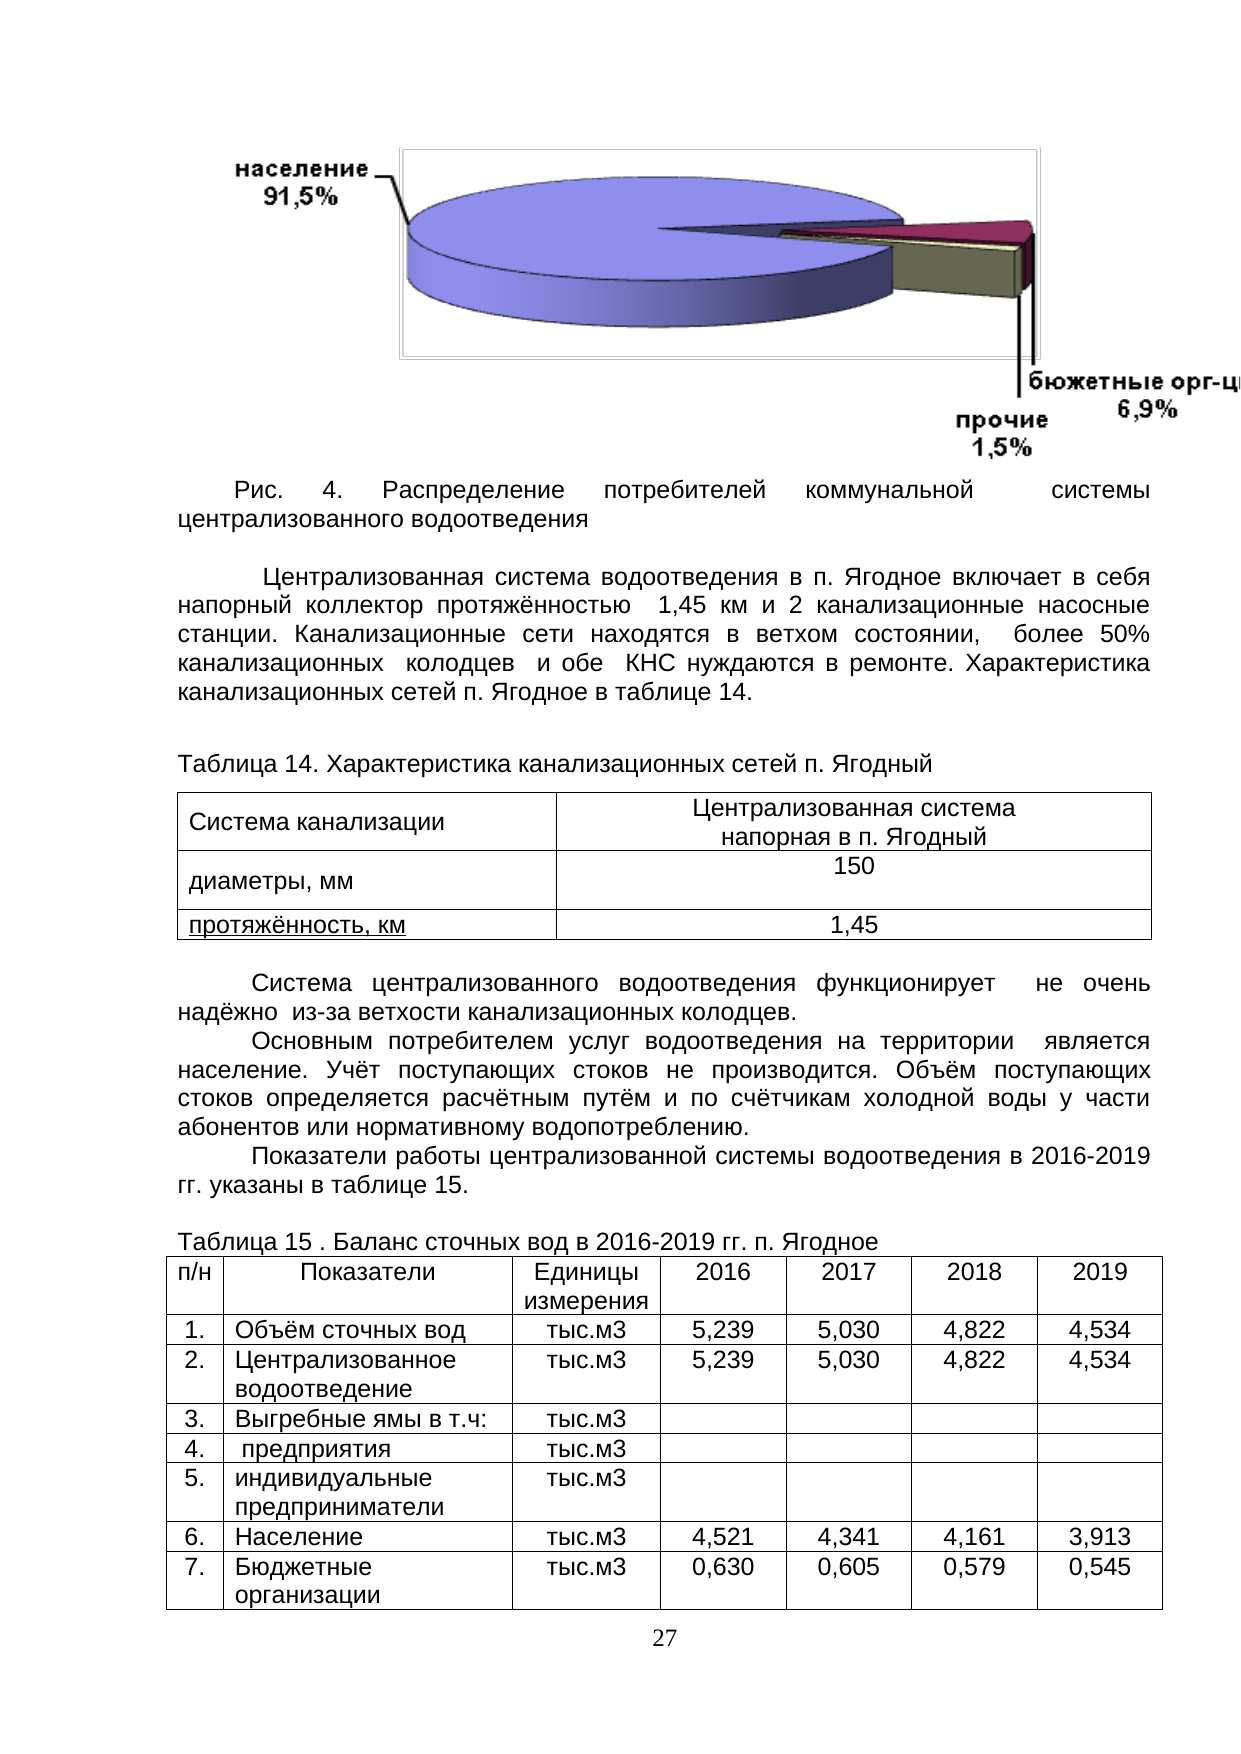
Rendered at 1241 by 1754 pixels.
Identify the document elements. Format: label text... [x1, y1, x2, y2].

table_cell [787, 1434, 911, 1462]
table_header 2018 [912, 1257, 1037, 1314]
table_cell 4,521 [661, 1522, 786, 1551]
table_cell 7. [167, 1552, 223, 1609]
table_cell [661, 1404, 786, 1432]
table_cell [912, 1404, 1037, 1432]
table_cell [1038, 1404, 1162, 1432]
table_cell 0,579 [912, 1552, 1037, 1609]
table_cell 4,534 [1038, 1345, 1162, 1403]
table_cell 0,545 [1038, 1552, 1162, 1609]
picture [233, 147, 1241, 459]
table_cell диаметры, мм [178, 851, 556, 909]
table_cell [912, 1463, 1037, 1521]
table_cell 3,913 [1038, 1522, 1162, 1551]
table_header Централизованная система напорная в п. Ягодный [557, 793, 1151, 850]
table_cell тыс.м3 [513, 1463, 660, 1521]
table_cell протяжённость, км [178, 910, 556, 938]
table_cell 5,239 [661, 1345, 786, 1403]
table_cell 5. [167, 1463, 223, 1521]
table_cell 3. [167, 1404, 223, 1432]
table_cell тыс.м3 [513, 1522, 660, 1551]
table_cell 5,030 [787, 1345, 911, 1403]
table_cell [661, 1463, 786, 1521]
table_cell тыс.м3 [513, 1315, 660, 1344]
table_cell 1,45 [557, 910, 1151, 938]
text Основным потребителем услуг водоотведения на территории является население. Учёт поступающих стоков не производится. Объём поступающих стоков определяется расчётным путём и по счётчикам холодной воды у части абонентов или нормативному водопотреблению. [177, 1026, 1152, 1141]
table_cell 5,030 [787, 1315, 911, 1344]
table_cell 4,341 [787, 1522, 911, 1551]
table_cell 1. [167, 1315, 223, 1344]
table_cell 5,239 [661, 1315, 786, 1344]
table_cell Население [224, 1522, 512, 1551]
table_cell тыс.м3 [513, 1552, 660, 1609]
table_cell 4,534 [1038, 1315, 1162, 1344]
table_cell 150 [557, 851, 1151, 909]
table_cell [1038, 1463, 1162, 1521]
table_cell [1038, 1434, 1162, 1462]
table_cell [787, 1404, 911, 1432]
table_header 2019 [1038, 1257, 1162, 1314]
table_cell 4. [167, 1434, 223, 1462]
table_header п/н [167, 1257, 223, 1314]
table_header Система канализации [178, 793, 556, 850]
table_header 2017 [787, 1257, 911, 1314]
text Таблица 14. Характеристика канализационных сетей п. Ягодный [177, 748, 1152, 777]
table_header Единицы измерения [513, 1257, 660, 1314]
text Таблица 15 . Баланс сточных вод в 2016-2019 гг. п. Ягодное [177, 1227, 1152, 1256]
table_cell Выгребные ямы в т.ч: [224, 1404, 512, 1432]
table_cell тыс.м3 [513, 1434, 660, 1462]
table_cell тыс.м3 [513, 1404, 660, 1432]
text Централизованная система водоотведения в п. Ягодное включает в себя напорный коллектор протяжённостью 1,45 км и 2 канализационные насосные станции. Канализационные сети находятся в ветхом состоянии, более 50% канализационных колодцев и обе КНС нуждаются в ремонте. Характеристика канализационных сетей п. Ягодное в таблице 14. [177, 562, 1152, 705]
text Показатели работы централизованной системы водоотведения в 2016-2019 гг. указаны в таблице 15. [177, 1141, 1152, 1198]
table_header 2016 [661, 1257, 786, 1314]
table_cell 4,822 [912, 1315, 1037, 1344]
table_cell [661, 1434, 786, 1462]
table_cell [912, 1434, 1037, 1462]
table_cell 6. [167, 1522, 223, 1551]
table_cell 4,822 [912, 1345, 1037, 1403]
table_cell 0,605 [787, 1552, 911, 1609]
table_cell предприятия [224, 1434, 512, 1462]
table_cell 0,630 [661, 1552, 786, 1609]
text Система централизованного водоотведения функционирует не очень надёжно из-за ветхости канализационных колодцев. [177, 968, 1152, 1026]
table_cell [787, 1463, 911, 1521]
table_cell Объём сточных вод [224, 1315, 512, 1344]
table_cell 4,161 [912, 1522, 1037, 1551]
text Рис. 4. Распределение потребителей коммунальной системы централизованного водоотведения [177, 475, 1152, 533]
table_cell Централизованное водоотведение [224, 1345, 512, 1403]
table_header Показатели [224, 1257, 512, 1314]
table_cell 2. [167, 1345, 223, 1403]
table_cell индивидуальные предприниматели [224, 1463, 512, 1521]
table_cell тыс.м3 [513, 1345, 660, 1403]
table_cell Бюджетные организации [224, 1552, 512, 1609]
